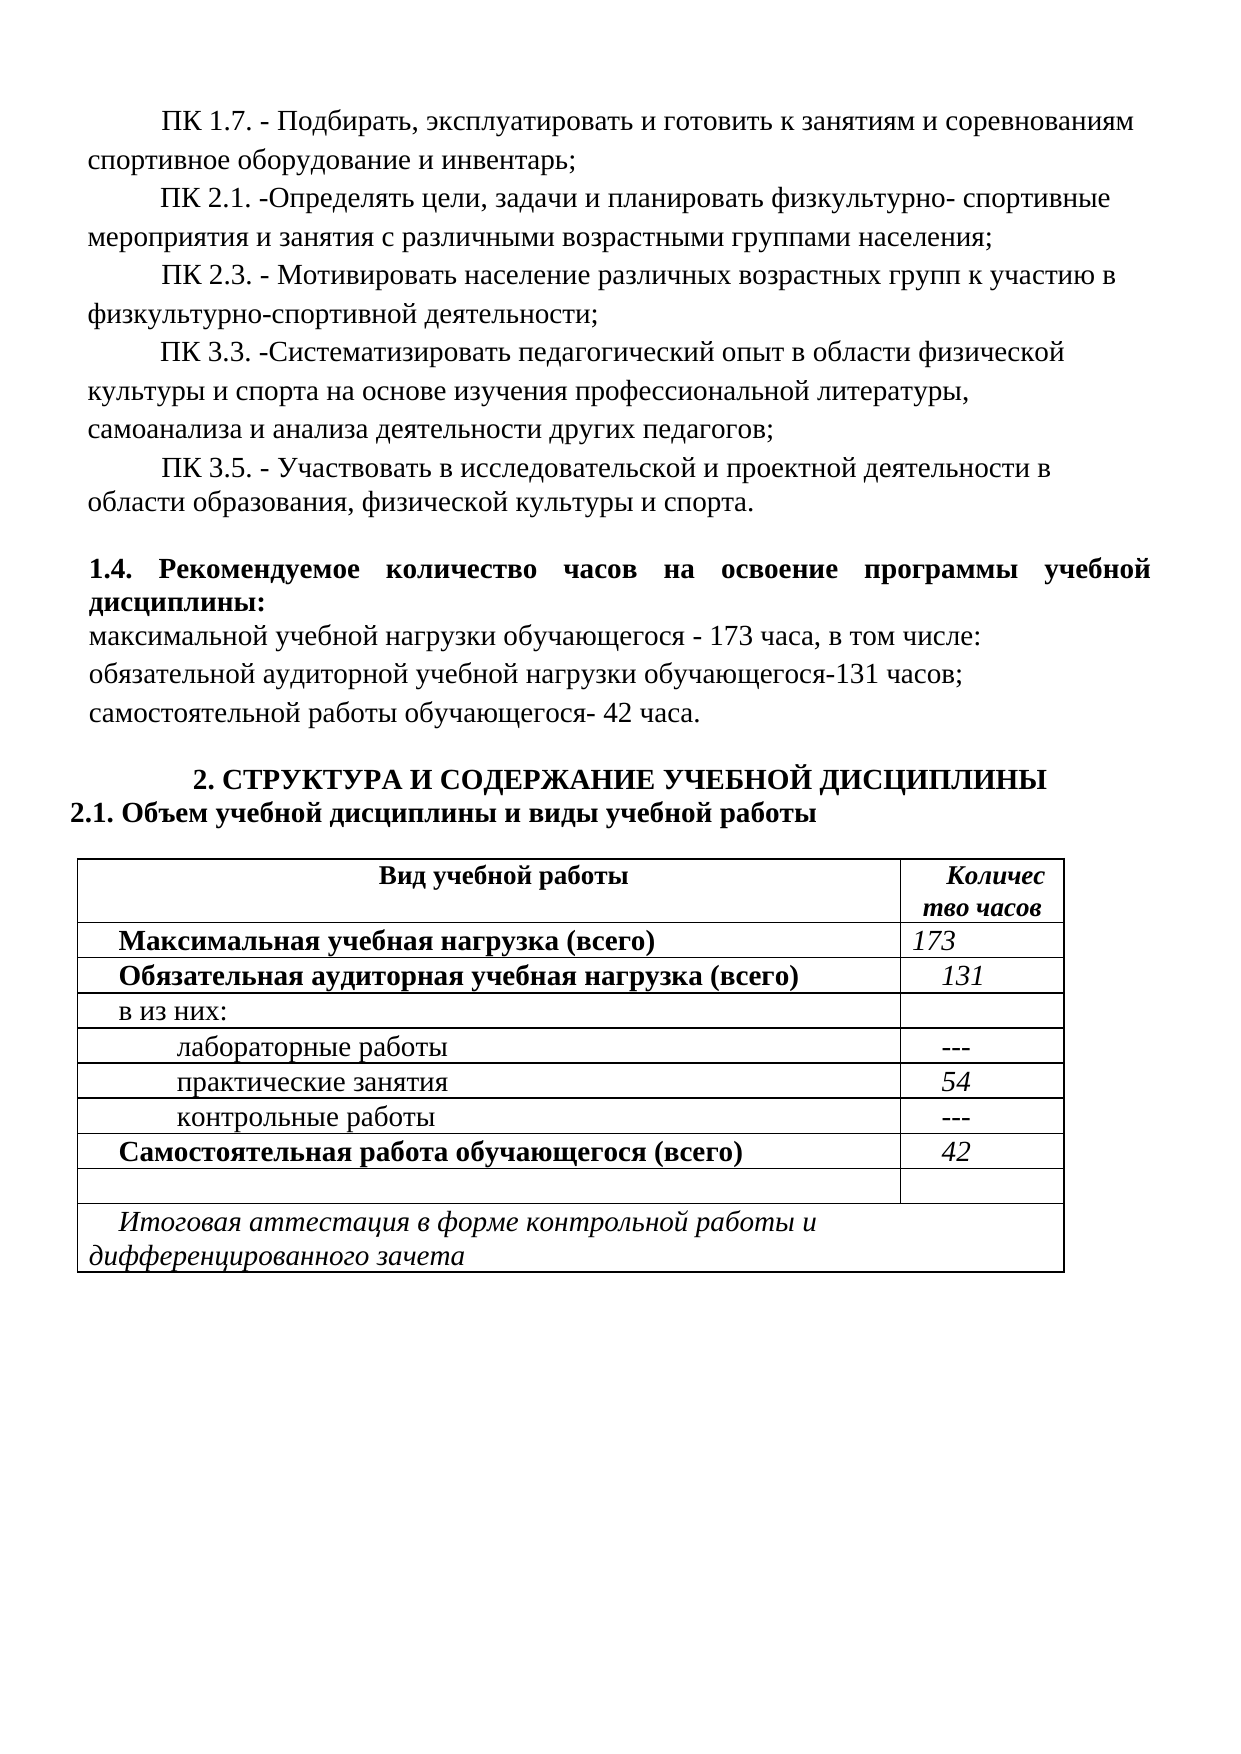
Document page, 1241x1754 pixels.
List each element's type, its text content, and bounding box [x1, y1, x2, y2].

table_cell [901, 994, 1063, 1027]
text ПК 3.5. - Участвовать в исследовательской и проектной деятельности в области образования, физической культуры и спорта. [87, 450, 1152, 517]
table_header Вид учебной работы [78, 860, 900, 922]
text максимальной учебной нагрузки обучающегося - 173 часа, в том числе: [89, 618, 1152, 651]
text обязательной аудиторной учебной нагрузки обучающегося-131 часов; [89, 656, 1152, 690]
text 2.1. Объем учебной дисциплины и виды учебной работы [70, 796, 1152, 829]
table_cell Максимальная учебная нагрузка (всего) [78, 923, 900, 957]
table_cell --- [901, 1029, 1063, 1062]
table_cell Обязательная аудиторная учебная нагрузка (всего) [78, 958, 900, 992]
table_cell практические занятия [78, 1064, 900, 1097]
table_cell 54 [901, 1064, 1063, 1097]
text ПК 2.3. - Мотивировать население различных возрастных групп к участию в физкультурно-спортивной деятельности; [87, 257, 1152, 329]
table_header Количество часов [901, 860, 1063, 922]
text самостоятельной работы обучающегося- 42 часа. [89, 695, 1152, 728]
table_cell 42 [901, 1134, 1063, 1167]
text ПК 2.1. -Определять цели, задачи и планировать физкультурно- спортивные мероприятия и занятия с различными возрастными группами населения; [87, 180, 1132, 252]
table_cell лабораторные работы [78, 1029, 900, 1062]
table_cell 173 [901, 923, 1063, 957]
table_cell [78, 1169, 900, 1203]
text 2. СТРУКТУРА И СОДЕРЖАНИЕ УЧЕБНОЙ ДИСЦИПЛИНЫ [89, 762, 1152, 796]
table_cell Итоговая аттестация в форме контрольной работы и дифференцированного зачета [78, 1204, 1063, 1271]
table_cell контрольные работы [78, 1099, 900, 1132]
table_cell Самостоятельная работа обучающегося (всего) [78, 1134, 900, 1167]
table_cell 131 [901, 958, 1063, 992]
text ПК 1.7. - Подбирать, эксплуатировать и готовить к занятиям и соревнованиям спортивное оборудование и инвентарь; [87, 103, 1152, 175]
table_cell в из них: [78, 994, 900, 1027]
table_cell [901, 1169, 1063, 1203]
text 1.4. Рекомендуемое количество часов на освоение программы учебной дисциплины: [89, 551, 1152, 618]
text ПК 3.3. -Систематизировать педагогический опыт в области физической культуры и спорта на основе изучения профессиональной литературы, самоанализа и анализа деятельности других педагогов; [87, 334, 1132, 445]
table_cell --- [901, 1099, 1063, 1132]
